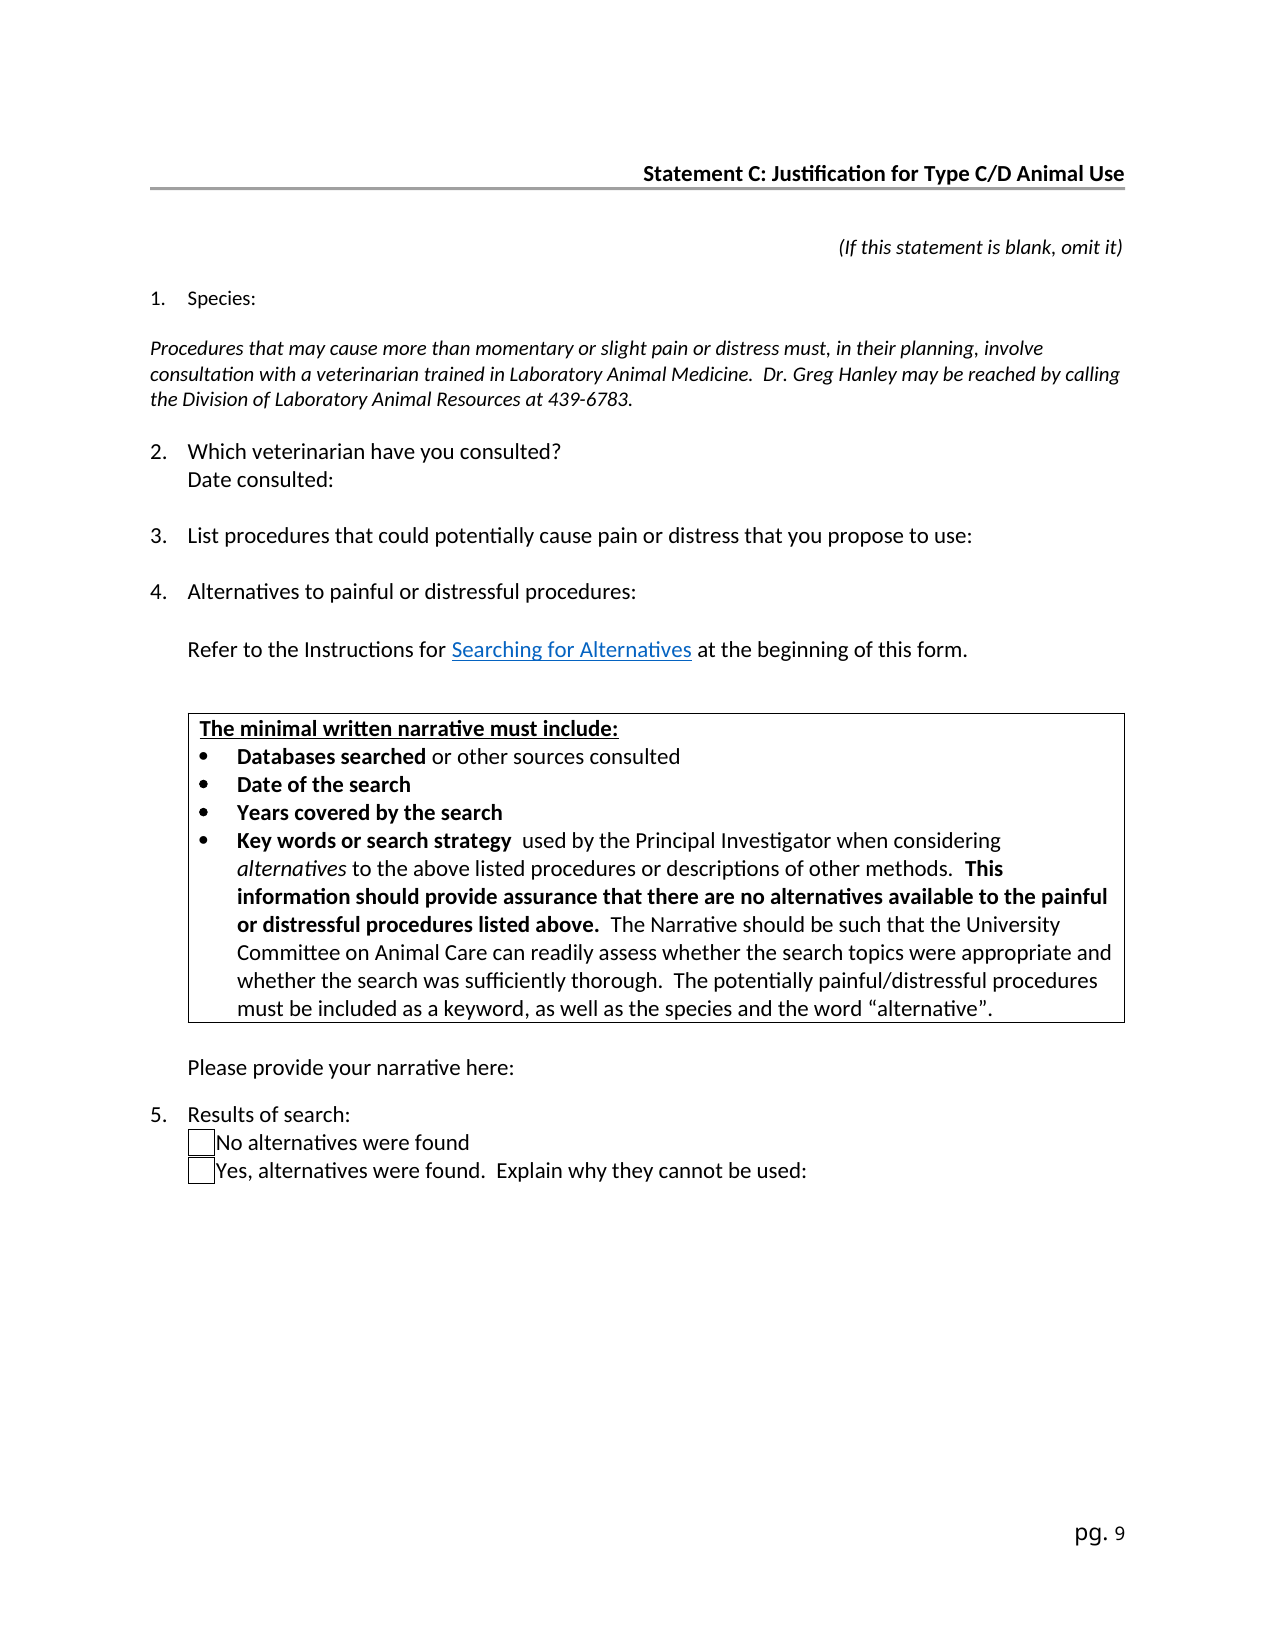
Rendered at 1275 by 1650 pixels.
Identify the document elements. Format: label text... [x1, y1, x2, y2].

list Alternatives to painful or distressful procedures: [150, 577, 1125, 605]
list List procedures that could potentially cause pain or distress that you propose to use: [150, 521, 1125, 549]
list Which veterinarian have you consulted? [150, 437, 1125, 465]
text Procedures that may cause more than momentary or slight pain or distress must, in their planning, involve consultation with a veterinarian trained in Laboratory Animal Medicine. Dr. Greg Hanley may be reached by calling the Division of Laboratory Animal Resources at 439-6783. [150, 336, 1125, 412]
text No alternatives were found [187, 1128, 1125, 1156]
list Species: [150, 285, 1125, 310]
list Refer to the Instructions for Searching for Alternatives at the beginning of this form. [187, 636, 1125, 664]
text Yes, alternatives were found. Explain why they cannot be used: [187, 1156, 1125, 1184]
subtitle Statement C: Justification for Type C/D Animal Use [150, 159, 1125, 187]
text Date consulted: [187, 465, 1125, 493]
table_header The minimal written narrative must include: Databases searched or other sources consulted Date of the search Years covered by the search Key words or search strategy used by the Principal Investigator when considering alternatives to the above listed procedures or descriptions of other methods. This information should provide assurance that there are no alternatives available to the painful or distressful procedures listed above. The Narrative should be such that the University Committee on Animal Care can readily assess whether the search topics were appropriate and whether the search was sufficiently thorough. The potentially painful/distressful procedures must be included as a keyword, as well as the species and the word “alternative”. [189, 714, 1124, 1022]
text (If this statement is blank, omit it) [150, 234, 1125, 259]
list Results of search: [150, 1100, 1125, 1128]
list Please provide your narrative here: [187, 1053, 1125, 1081]
